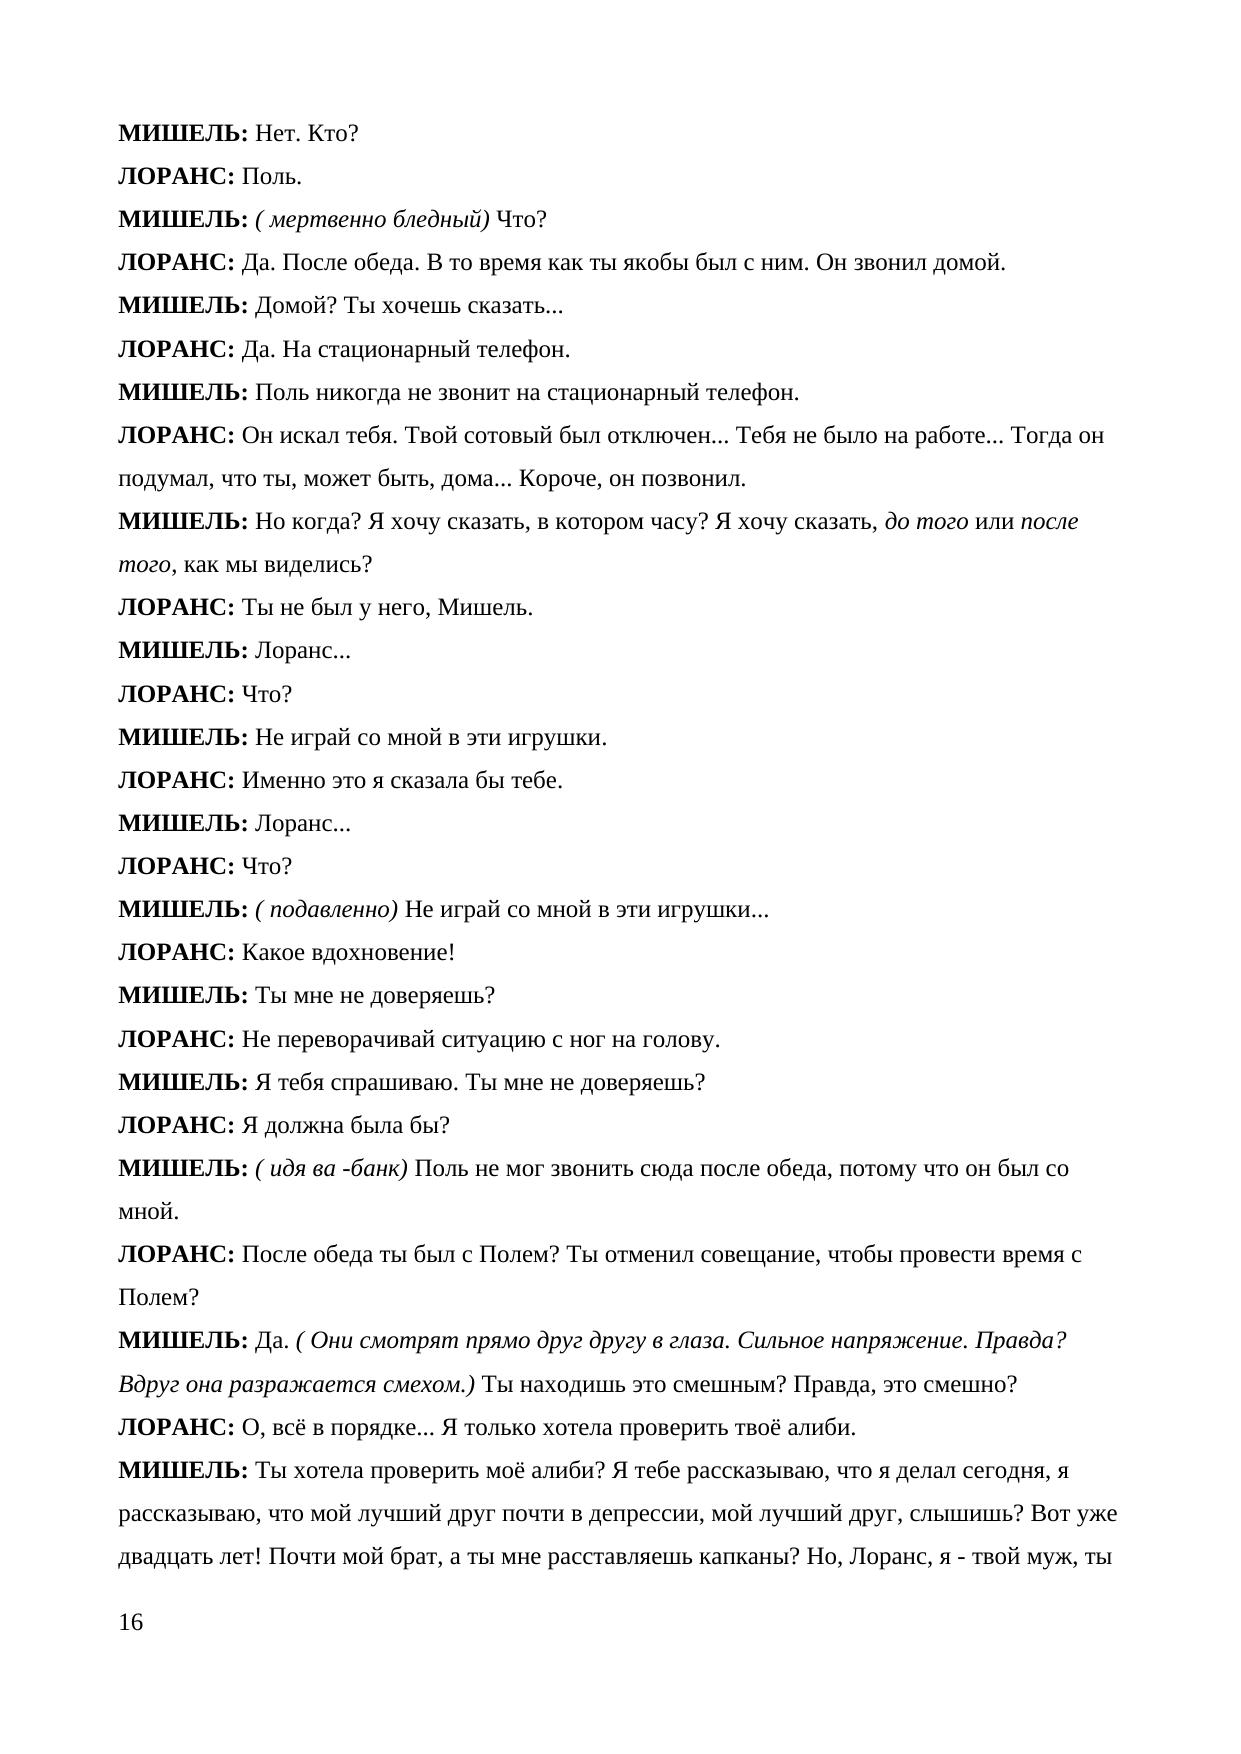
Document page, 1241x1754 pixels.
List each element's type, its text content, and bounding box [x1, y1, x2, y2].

text МИШЕЛЬ: Я тебя спрашиваю. Ты мне не доверяешь? [118, 1067, 1122, 1096]
text МИШЕЛЬ: Ты мне не доверяешь? [118, 981, 1122, 1009]
text ЛОРАНС: Да. На стационарный телефон. [118, 334, 1122, 362]
text МИШЕЛЬ: Поль никогда не звонит на стационарный телефон. [118, 377, 1122, 406]
text МИШЕЛЬ: Лоранс... [118, 808, 1122, 837]
text МИШЕЛЬ: Не играй со мной в эти игрушки. [118, 722, 1122, 751]
text МИШЕЛЬ: ( мертвенно бледный) Что? [118, 204, 1122, 233]
text ЛОРАНС: Ты не был у него, Мишель. [118, 592, 1122, 621]
text МИШЕЛЬ: Домой? Ты хочешь сказать... [118, 291, 1122, 319]
text ЛОРАНС: Поль. [118, 161, 1122, 190]
text ЛОРАНС: Да. После обеда. В то время как ты якобы был с ним. Он звонил домой. [118, 247, 1122, 276]
text МИШЕЛЬ: ( идя ва -банк) Поль не мог звонить сюда после обеда, потому что он был со мной. [118, 1153, 1122, 1225]
text ЛОРАНС: Не переворачивай ситуацию с ног на голову. [118, 1024, 1122, 1052]
text ЛОРАНС: Я должна была бы? [118, 1110, 1122, 1139]
text МИШЕЛЬ: ( подавленно) Не играй со мной в эти игрушки... [118, 894, 1122, 923]
text ЛОРАНС: После обеда ты был с Полем? Ты отменил совещание, чтобы провести время с Полем? [118, 1239, 1122, 1311]
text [118, 1455, 1122, 1570]
text МИШЕЛЬ: Но когда? Я хочу сказать, в котором часу? Я хочу сказать, до того или после того, как мы виделись? [118, 506, 1122, 578]
text МИШЕЛЬ: Лоранс... [118, 636, 1122, 664]
text ЛОРАНС: Он искал тебя. Твой сотовый был отключен... Тебя не было на работе... Тогда он подумал, что ты, может быть, дома... Короче, он позвонил. [118, 420, 1122, 492]
text ЛОРАНС: Что? [118, 851, 1122, 880]
text МИШЕЛЬ: Нет. Кто? [118, 118, 1122, 147]
text ЛОРАНС: Именно это я сказала бы тебе. [118, 765, 1122, 794]
text ЛОРАНС: Что? [118, 679, 1122, 707]
text ЛОРАНС: О, всё в порядке... Я только хотела проверить твоё алиби. [118, 1412, 1122, 1441]
text МИШЕЛЬ: Да. ( Они смотрят прямо друг другу в глаза. Сильное напряжение. Правда? Вдруг она разражается смехом.) Ты находишь это смешным? Правда, это смешно? [118, 1326, 1122, 1397]
text ЛОРАНС: Какое вдохновение! [118, 937, 1122, 966]
